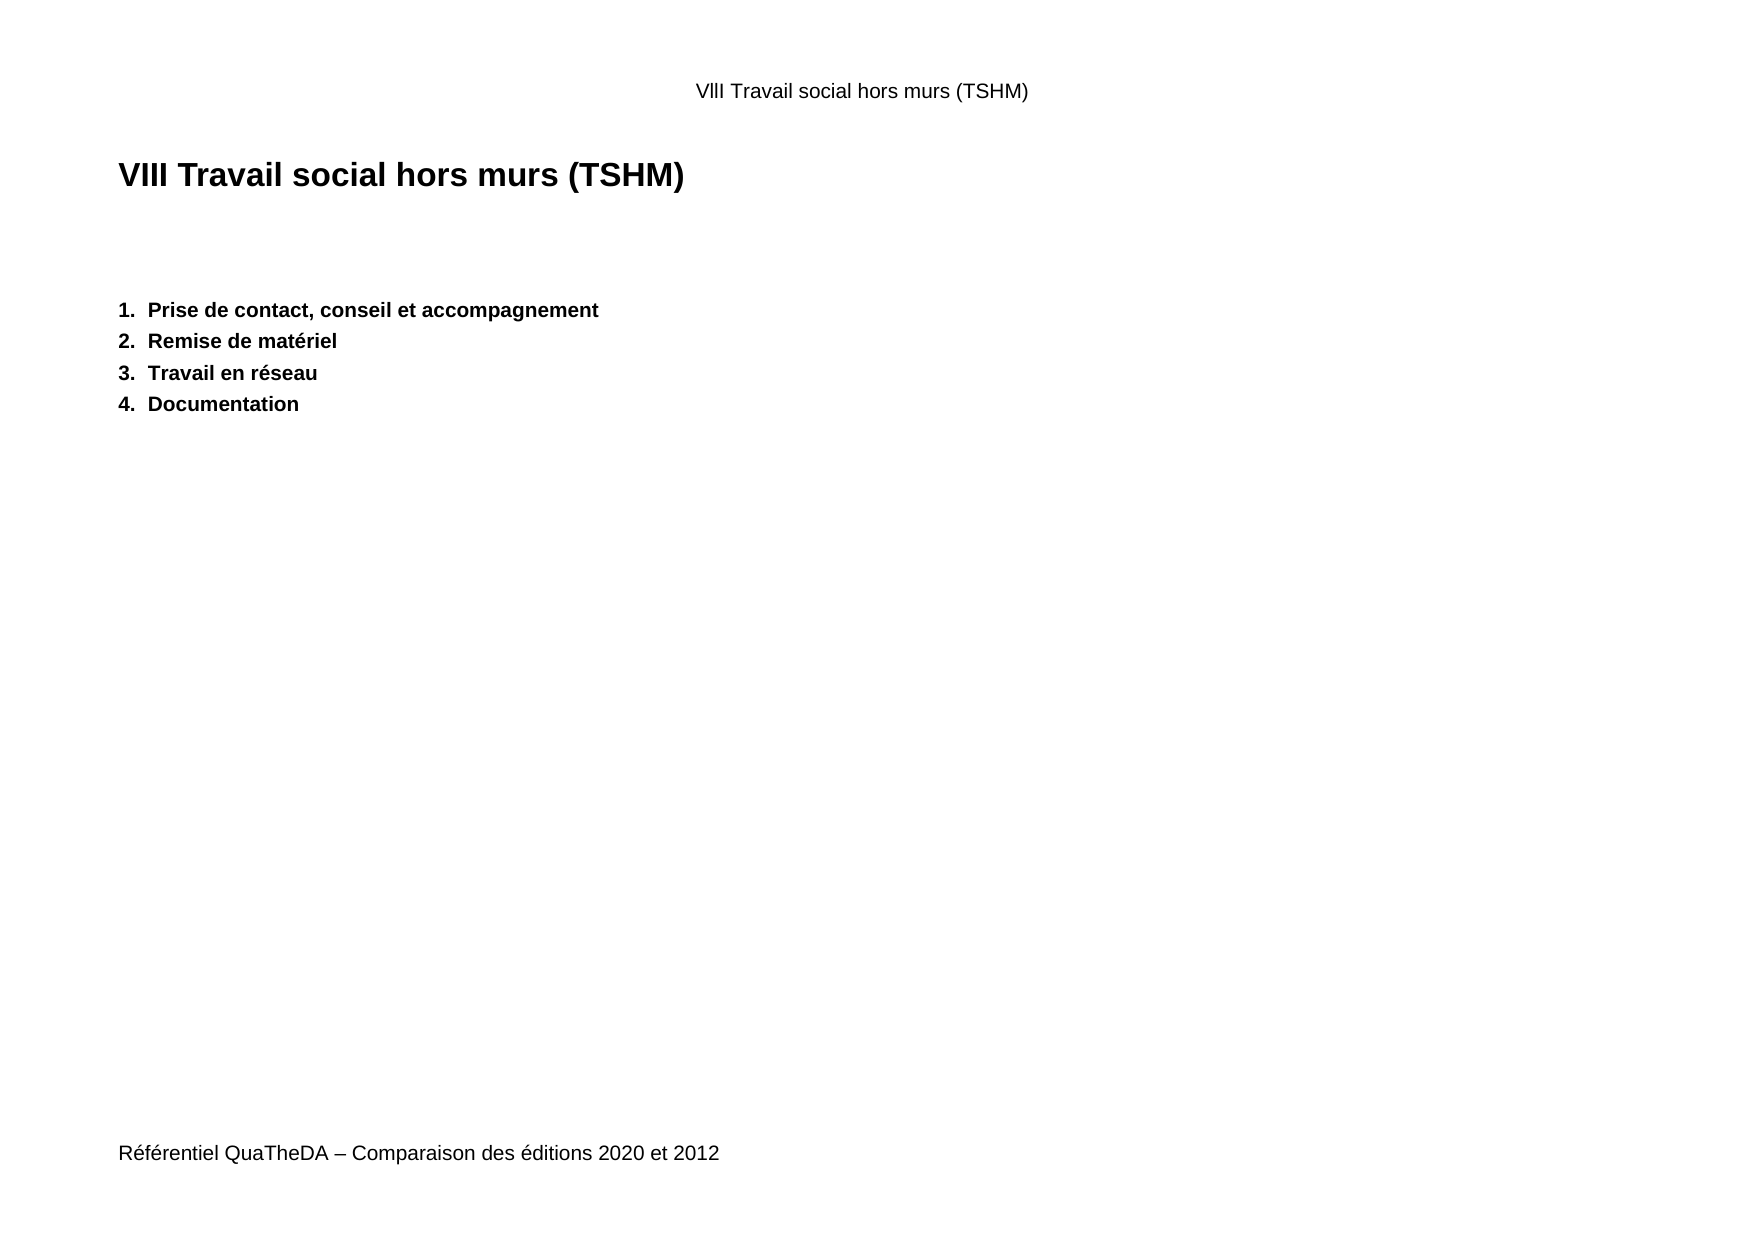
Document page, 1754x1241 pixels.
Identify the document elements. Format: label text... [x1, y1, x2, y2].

list Travail en réseau [118, 355, 1665, 386]
title VIII Travail social hors murs (TSHM) [118, 161, 1665, 193]
list Documentation [118, 386, 1665, 418]
list Prise de contact, conseil et accompagnement [118, 293, 1665, 324]
list Remise de matériel [118, 324, 1665, 355]
